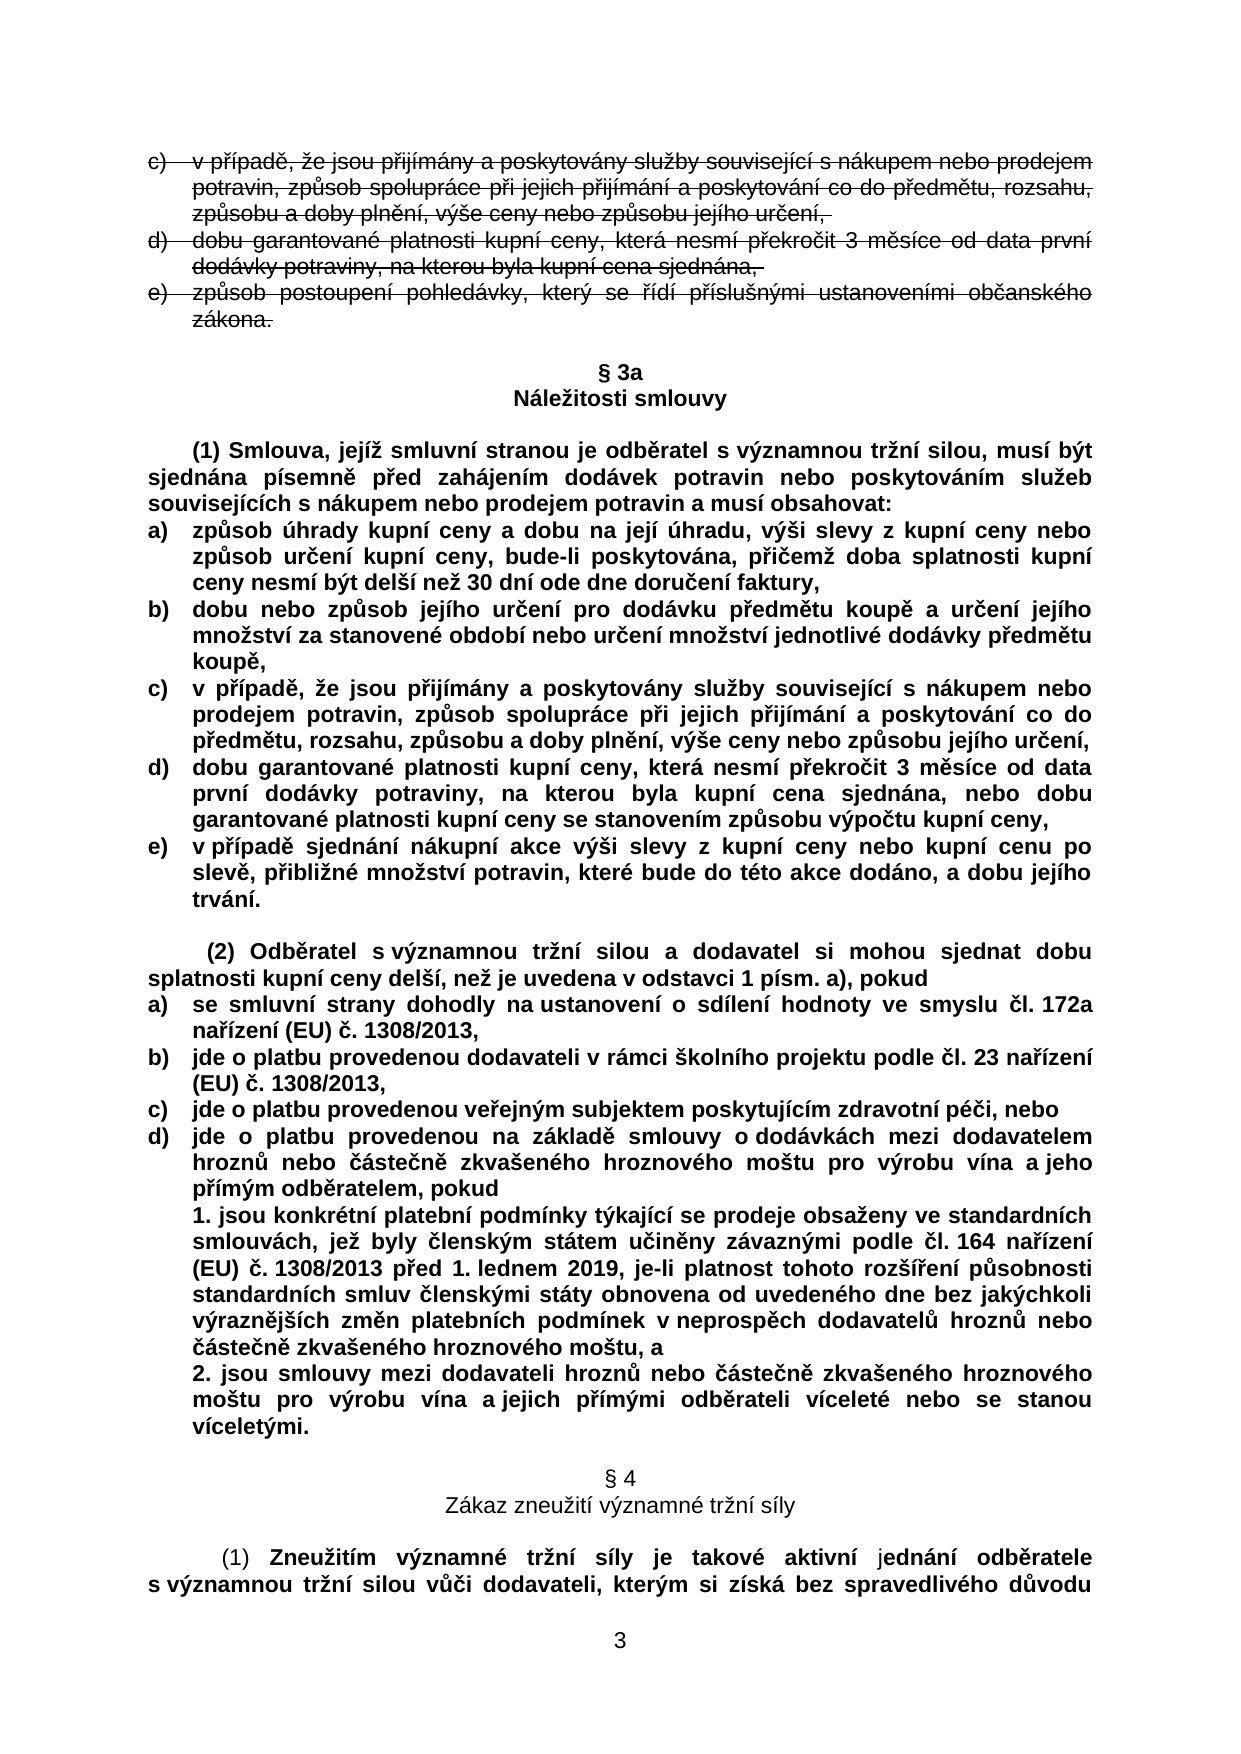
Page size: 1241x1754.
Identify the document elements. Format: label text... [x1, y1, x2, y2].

text b) dobu nebo způsob jejího určení pro dodávku předmětu koupě a určení jejího množství za stanovené období nebo určení množství jednotlivé dodávky předmětu koupě, [148, 596, 1093, 675]
text § 4 [148, 1465, 1093, 1492]
text c) v případě, že jsou přijímány a poskytovány služby související s nákupem nebo prodejem potravin, způsob spolupráce při jejich přijímání a poskytování co do předmětu, rozsahu, způsobu a doby plnění, výše ceny nebo způsobu jejího určení, [148, 675, 1093, 754]
text a) způsob úhrady kupní ceny a dobu na její úhradu, výši slevy z kupní ceny nebo způsob určení kupní ceny, bude-li poskytována, přičemž doba splatnosti kupní ceny nesmí být delší než 30 dní ode dne doručení faktury, [148, 517, 1093, 596]
text c) jde o platbu provedenou veřejným subjektem poskytujícím zdravotní péči, nebo [148, 1096, 1093, 1123]
text d) jde o platbu provedenou na základě smlouvy o dodávkách mezi dodavatelem hroznů nebo částečně zkvašeného hroznového moštu pro výrobu vína a jeho přímým odběratelem, pokud [148, 1123, 1093, 1202]
text b) jde o platbu provedenou dodavateli v rámci školního projektu podle čl. 23 nařízení (EU) č. 1308/2013, [148, 1044, 1093, 1096]
text Zákaz zneužití významné tržní síly [148, 1492, 1093, 1518]
text (2) Odběratel s významnou tržní silou a dodavatel si mohou sjednat dobu splatnosti kupní ceny delší, než je uvedena v odstavci 1 písm. a), pokud [148, 938, 1093, 991]
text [148, 1544, 1093, 1597]
text e) způsob postoupení pohledávky, který se řídí příslušnými ustanoveními občanského zákona. [148, 279, 1093, 332]
text 1. jsou konkrétní platební podmínky týkající se prodeje obsaženy ve standardních smlouvách, jež byly členským státem učiněny závaznými podle čl. 164 nařízení (EU) č. 1308/2013 před 1. lednem 2019, je-li platnost tohoto rozšíření působnosti standardních smluv členskými státy obnovena od uvedeného dne bez jakýchkoli výraznějších změn platebních podmínek v neprospěch dodavatelů hroznů nebo částečně zkvašeného hroznového moštu, a [192, 1202, 1093, 1360]
text (1) Smlouva, jejíž smluvní stranou je odběratel s významnou tržní silou, musí být sjednána písemně před zahájením dodávek potravin nebo poskytováním služeb souvisejících s nákupem nebo prodejem potravin a musí obsahovat: [148, 437, 1093, 517]
text e) v případě sjednání nákupní akce výši slevy z kupní ceny nebo kupní cenu po slevě, přibližné množství potravin, které bude do této akce dodáno, a dobu jejího trvání. [148, 833, 1093, 912]
text d) dobu garantované platnosti kupní ceny, která nesmí překročit 3 měsíce od data první dodávky potraviny, na kterou byla kupní cena sjednána, [148, 227, 1093, 279]
text Náležitosti smlouvy [148, 385, 1093, 411]
text 2. jsou smlouvy mezi dodavateli hroznů nebo částečně zkvašeného hroznového moštu pro výrobu vína a jejich přímými odběrateli víceleté nebo se stanou víceletými. [192, 1360, 1093, 1439]
text d) dobu garantované platnosti kupní ceny, která nesmí překročit 3 měsíce od data první dodávky potraviny, na kterou byla kupní cena sjednána, nebo dobu garantované platnosti kupní ceny se stanovením způsobu výpočtu kupní ceny, [148, 754, 1093, 833]
text § 3a [148, 358, 1093, 385]
text a) se smluvní strany dohodly na ustanovení o sdílení hodnoty ve smyslu čl. 172a nařízení (EU) č. 1308/2013, [148, 991, 1093, 1044]
text c) v případě, že jsou přijímány a poskytovány služby související s nákupem nebo prodejem potravin, způsob spolupráce při jejich přijímání a poskytování co do předmětu, rozsahu, způsobu a doby plnění, výše ceny nebo způsobu jejího určení, [148, 163, 1093, 227]
